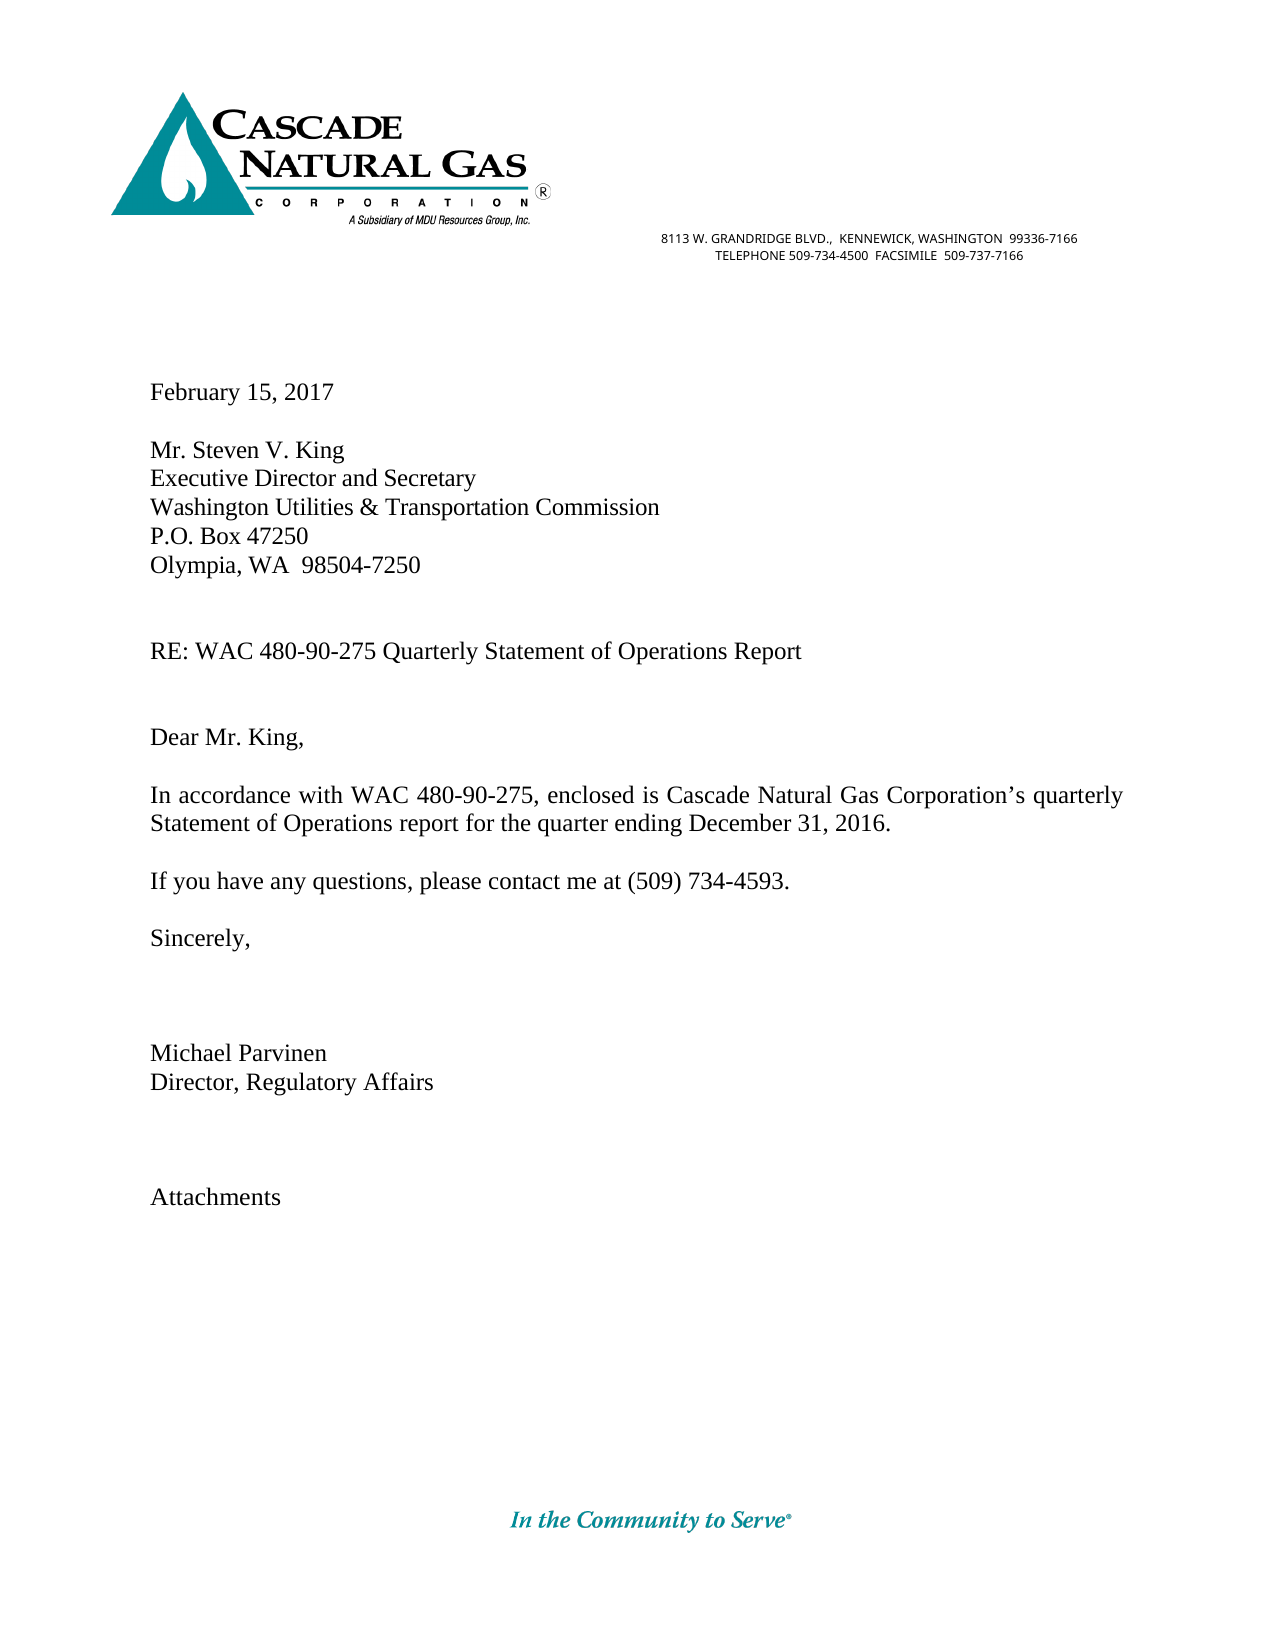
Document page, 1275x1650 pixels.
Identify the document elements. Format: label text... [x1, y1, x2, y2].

text Dear Mr. King, [150, 722, 1125, 751]
text Washington Utilities & Transportation Commission [150, 492, 1125, 521]
picture [454, 1492, 855, 1533]
text Mr. Steven V. King [150, 435, 1125, 463]
text In accordance with WAC 480-90-275, enclosed is Cascade Natural Gas Corporation’s quarterly Statement of Operations report for the quarter ending December 31, 2016. [150, 780, 1125, 837]
text Sincerely, [150, 923, 1125, 952]
text RE: WAC 480-90-275 Quarterly Statement of Operations Report [150, 636, 1125, 665]
text February 15, 2017 [150, 377, 1125, 406]
picture [111, 92, 551, 246]
text Attachments [150, 1182, 1127, 1211]
text Director, Regulatory Affairs [150, 1067, 1125, 1096]
text If you have any questions, please contact me at (509) 734-4593. [150, 866, 1125, 895]
text Michael Parvinen [150, 1038, 1125, 1067]
text Executive Director and Secretary [150, 463, 1125, 492]
text P.O. Box 47250 [150, 521, 1125, 550]
